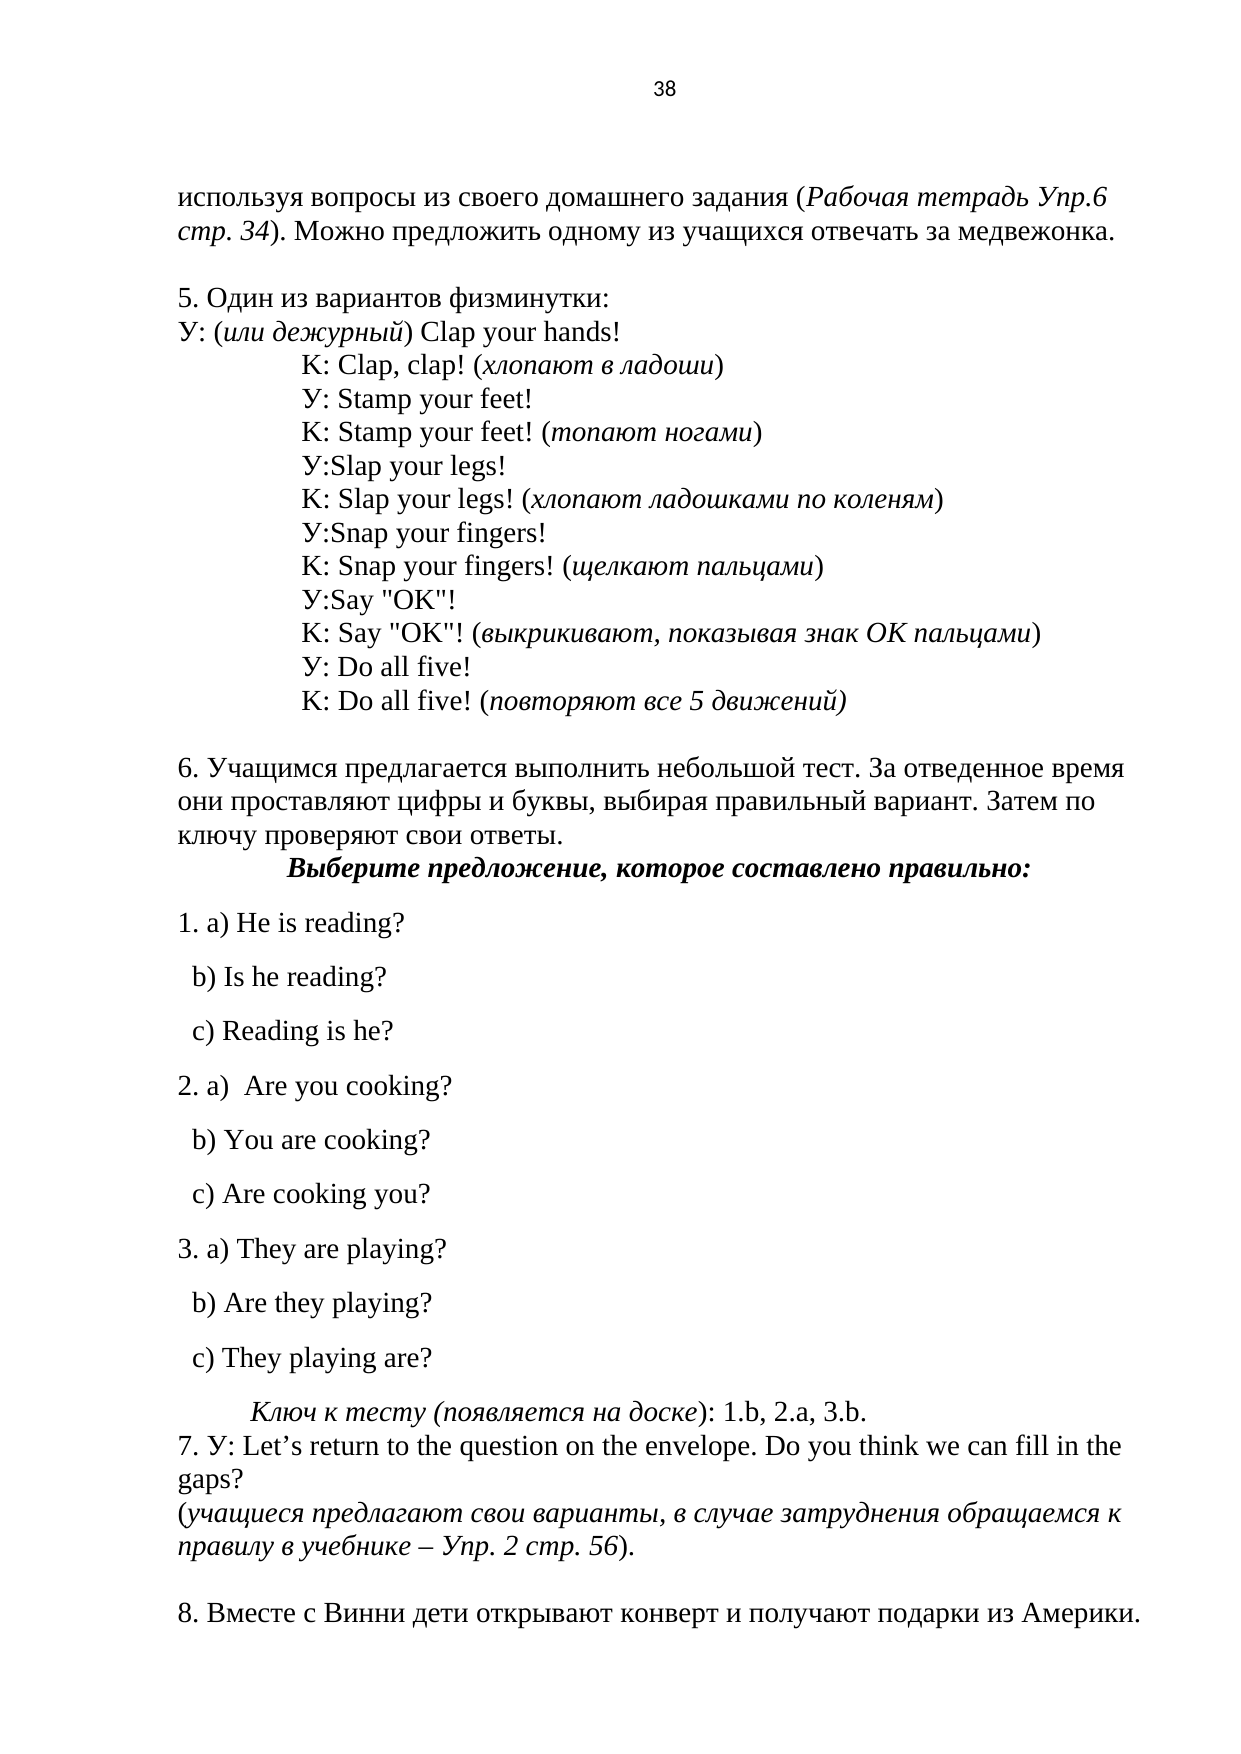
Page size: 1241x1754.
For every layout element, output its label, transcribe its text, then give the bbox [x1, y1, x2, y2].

text K: Snap your fingers! (щелкают пальцами) [177, 548, 1152, 582]
text K: Clap, clap! (хлопают в ладоши) [177, 347, 1152, 381]
text 2. a) Are you cooking? [177, 1068, 1152, 1101]
text Ключ к тесту (появляется на доске): 1.b, 2.a, 3.b. [177, 1394, 1152, 1428]
text b) Is he reading? [177, 959, 1152, 993]
text K: Say "OK"! (выкрикивают, показывая знак ОК пальцами) [177, 616, 1152, 649]
text (учащиеся предлагают свои варианты, в случае затруднения обращаемся к правилу в учебнике – Упр. 2 стр. 56). [177, 1495, 1152, 1562]
text У:Snap your fingers! [177, 515, 1152, 548]
text K: Stamp your feet! (топают ногами) [177, 414, 1152, 448]
text У: Do all five! [177, 649, 1152, 683]
text b) Are they playing? [177, 1285, 1152, 1319]
text c) Are cooking you? [177, 1177, 1152, 1210]
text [177, 1595, 1152, 1629]
text 7. У: Let’s return to the question on the envelope. Do you think we can fill in the gaps? [177, 1428, 1152, 1495]
text У: (или дежурный) Clap your hands! [177, 314, 1152, 347]
text K: Slap your legs! (хлопают ладошками по коленям) [177, 481, 1152, 515]
text b) You are cooking? [177, 1122, 1152, 1156]
text K: Do all five! (повторяют все 5 движений) [177, 683, 1152, 716]
text 3. a) They are playing? [177, 1231, 1152, 1264]
text 1. а) He is reading? [177, 905, 1152, 938]
text У:Say "OK"! [177, 582, 1152, 616]
text У:Slap your legs! [177, 448, 1152, 481]
text c) Reading is he? [177, 1013, 1152, 1047]
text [177, 179, 1152, 247]
text c) They playing are? [177, 1340, 1152, 1373]
text Выберите предложение, которое составлено правильно: [177, 850, 1152, 884]
text 5. Один из вариантов физминутки: [177, 280, 1152, 314]
text 6. Учащимся предлагается выполнить небольшой тест. За отведенное время они проставляют цифры и буквы, выбирая правильный вариант. Затем по ключу проверяют свои ответы. [177, 750, 1152, 850]
text У: Stamp your feet! [177, 381, 1152, 414]
